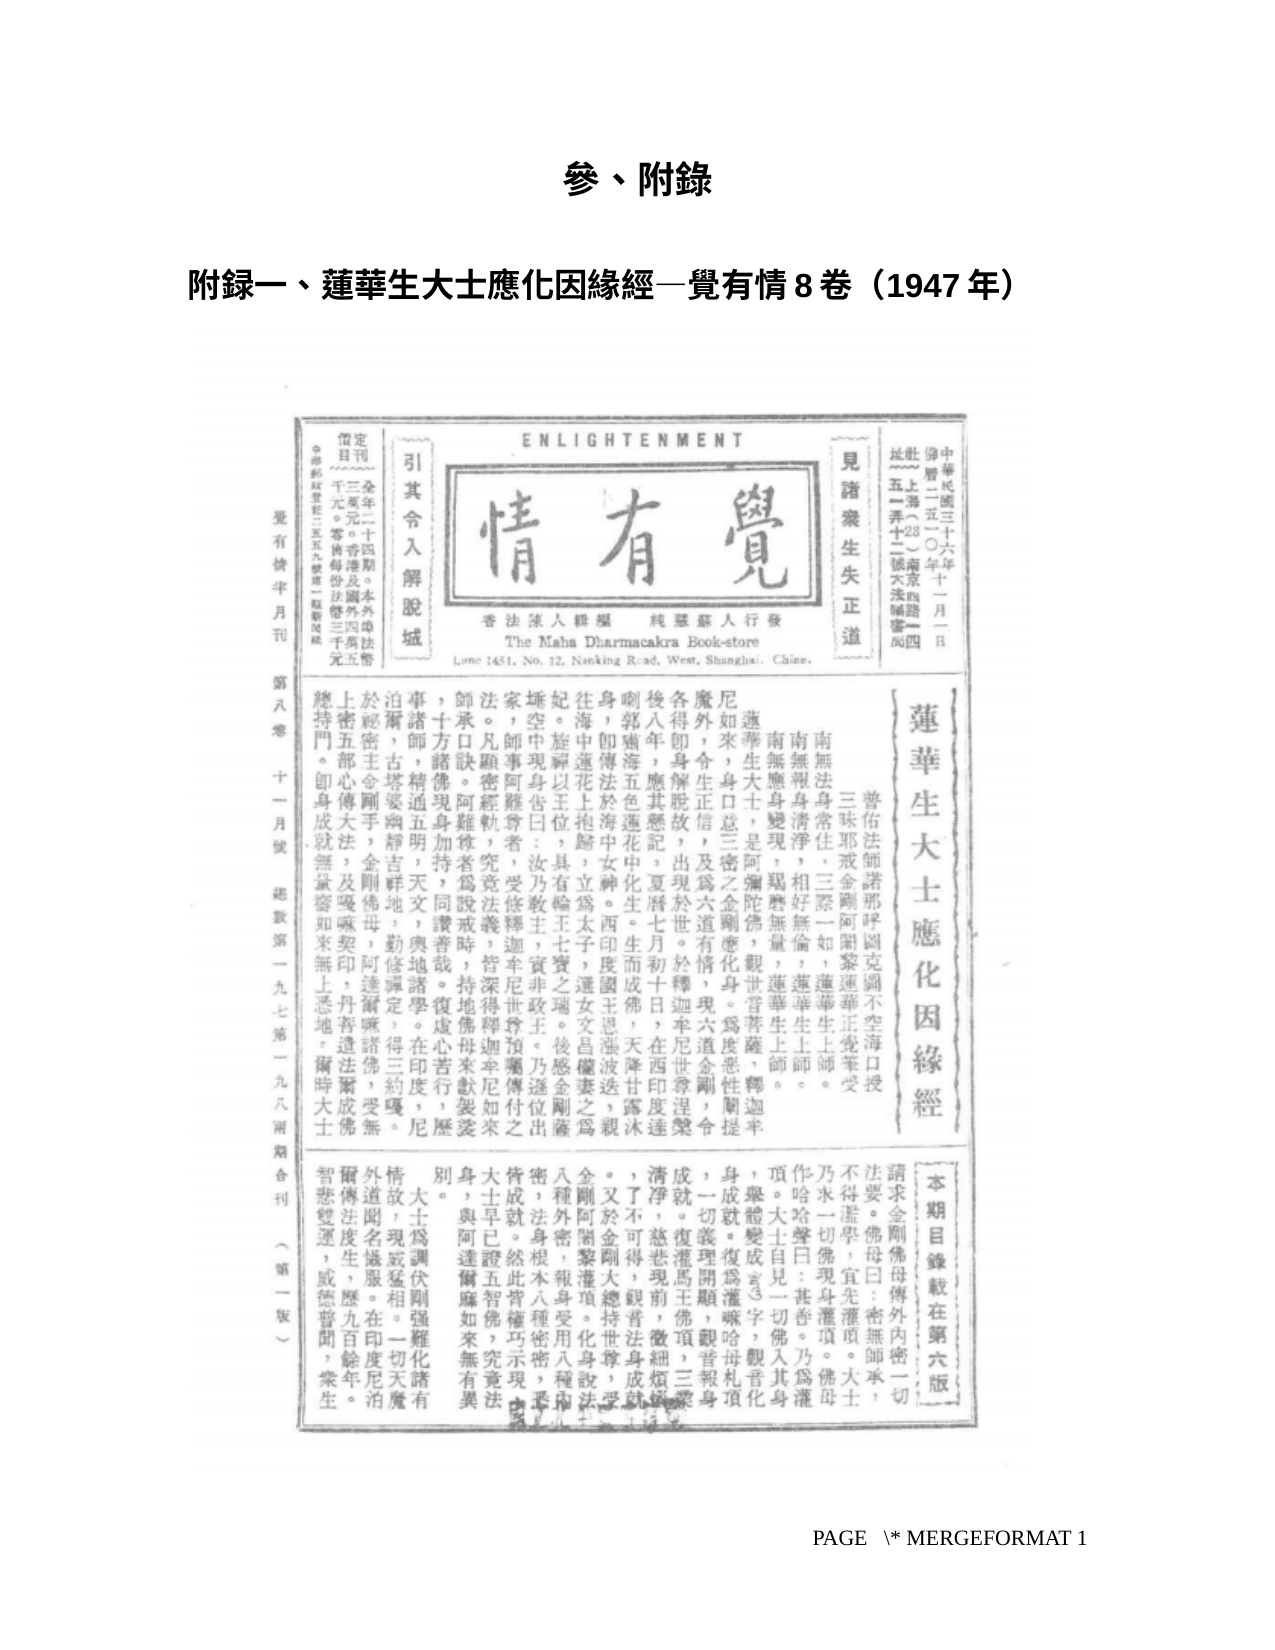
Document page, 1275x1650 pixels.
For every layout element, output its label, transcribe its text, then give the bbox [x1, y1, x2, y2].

subtitle 參、附錄 [187, 150, 1087, 204]
picture [187, 330, 1034, 1467]
subtitle 附録一、蓮華生大士應化因緣經—覺有情8卷（1947年） [187, 258, 1087, 307]
